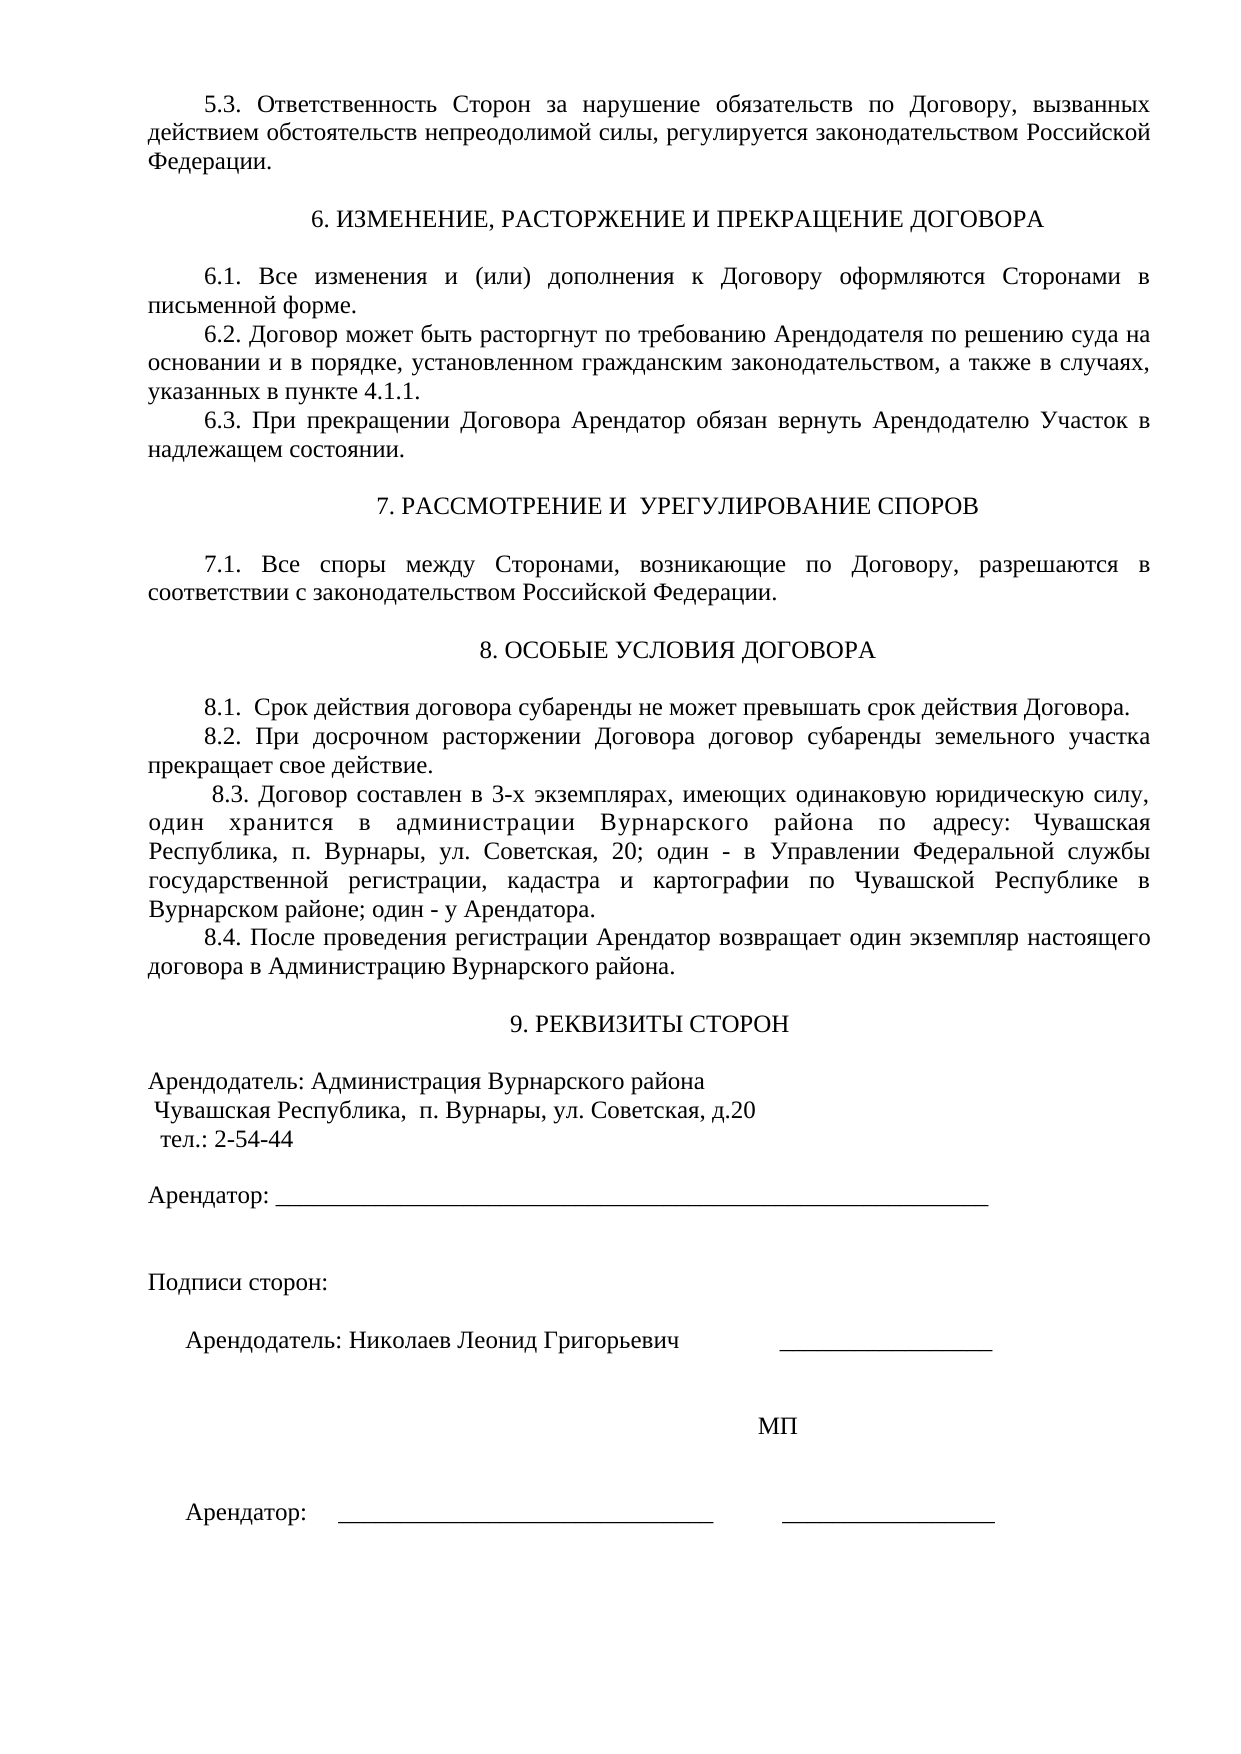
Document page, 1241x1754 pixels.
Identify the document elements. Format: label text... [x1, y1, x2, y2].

text 9. РЕКВИЗИТЫ СТОРОН [148, 1009, 1152, 1037]
text 8.3. Договор составлен в 3-х экземплярах, имеющих одинаковую юридическую силу, один хранится в администрации Вурнарского района по адресу: Чувашская Республика, п. Вурнары, ул. Советская, 20; один - в Управлении Федеральной службы государственной регистрации, кадастра и картографии по Чувашской Республике в Вурнарском районе; один - у Арендатора. [148, 779, 1151, 922]
text 7.1. Все споры между Сторонами, возникающие по Договору, разрешаются в соответствии с законодательством Российской Федерации. [148, 549, 1152, 606]
text 8.4. После проведения регистрации Арендатор возвращает один экземпляр настоящего договора в Администрацию Вурнарского района. [148, 922, 1152, 980]
text 5.3. Ответственность Сторон за нарушение обязательств по Договору, вызванных действием обстоятельств непреодолимой силы, регулируется законодательством Российской Федерации. [148, 89, 1152, 175]
text 7. РАССМОТРЕНИЕ И УРЕГУЛИРОВАНИЕ СПОРОВ [148, 491, 1152, 520]
text Арендатор: ______________________________ _________________ [148, 1497, 1152, 1526]
text Арендодатель: Администрация Вурнарского района [148, 1066, 1152, 1095]
text Арендатор: _________________________________________________________ [148, 1181, 1167, 1210]
text МП [148, 1411, 1152, 1440]
text тел.: 2-54-44 [148, 1124, 1152, 1152]
text Арендодатель: Николаев Леонид Григорьевич _________________ [148, 1325, 1152, 1353]
text 6. ИЗМЕНЕНИЕ, РАСТОРЖЕНИЕ И ПРЕКРАЩЕНИЕ ДОГОВОРА [148, 204, 1152, 232]
text 6.1. Все изменения и (или) дополнения к Договору оформляются Сторонами в письменной форме. [148, 261, 1152, 319]
text 6.3. При прекращении Договора Арендатор обязан вернуть Арендодателю Участок в надлежащем состоянии. [148, 405, 1152, 462]
text Чувашская Республика, п. Вурнары, ул. Советская, д.20 [148, 1095, 1152, 1124]
text 8.2. При досрочном расторжении Договора договор субаренды земельного участка прекращает свое действие. [148, 721, 1152, 779]
text 6.2. Договор может быть расторгнут по требованию Арендодателя по решению суда на основании и в порядке, установленном гражданским законодательством, а также в случаях, указанных в пункте 4.1.1. [148, 319, 1152, 405]
text 8.1. Срок действия договора субаренды не может превышать срок действия Договора. [148, 692, 1152, 721]
text 8. ОСОБЫЕ УСЛОВИЯ ДОГОВОРА [148, 635, 1152, 664]
text Подписи сторон: [148, 1267, 1152, 1296]
